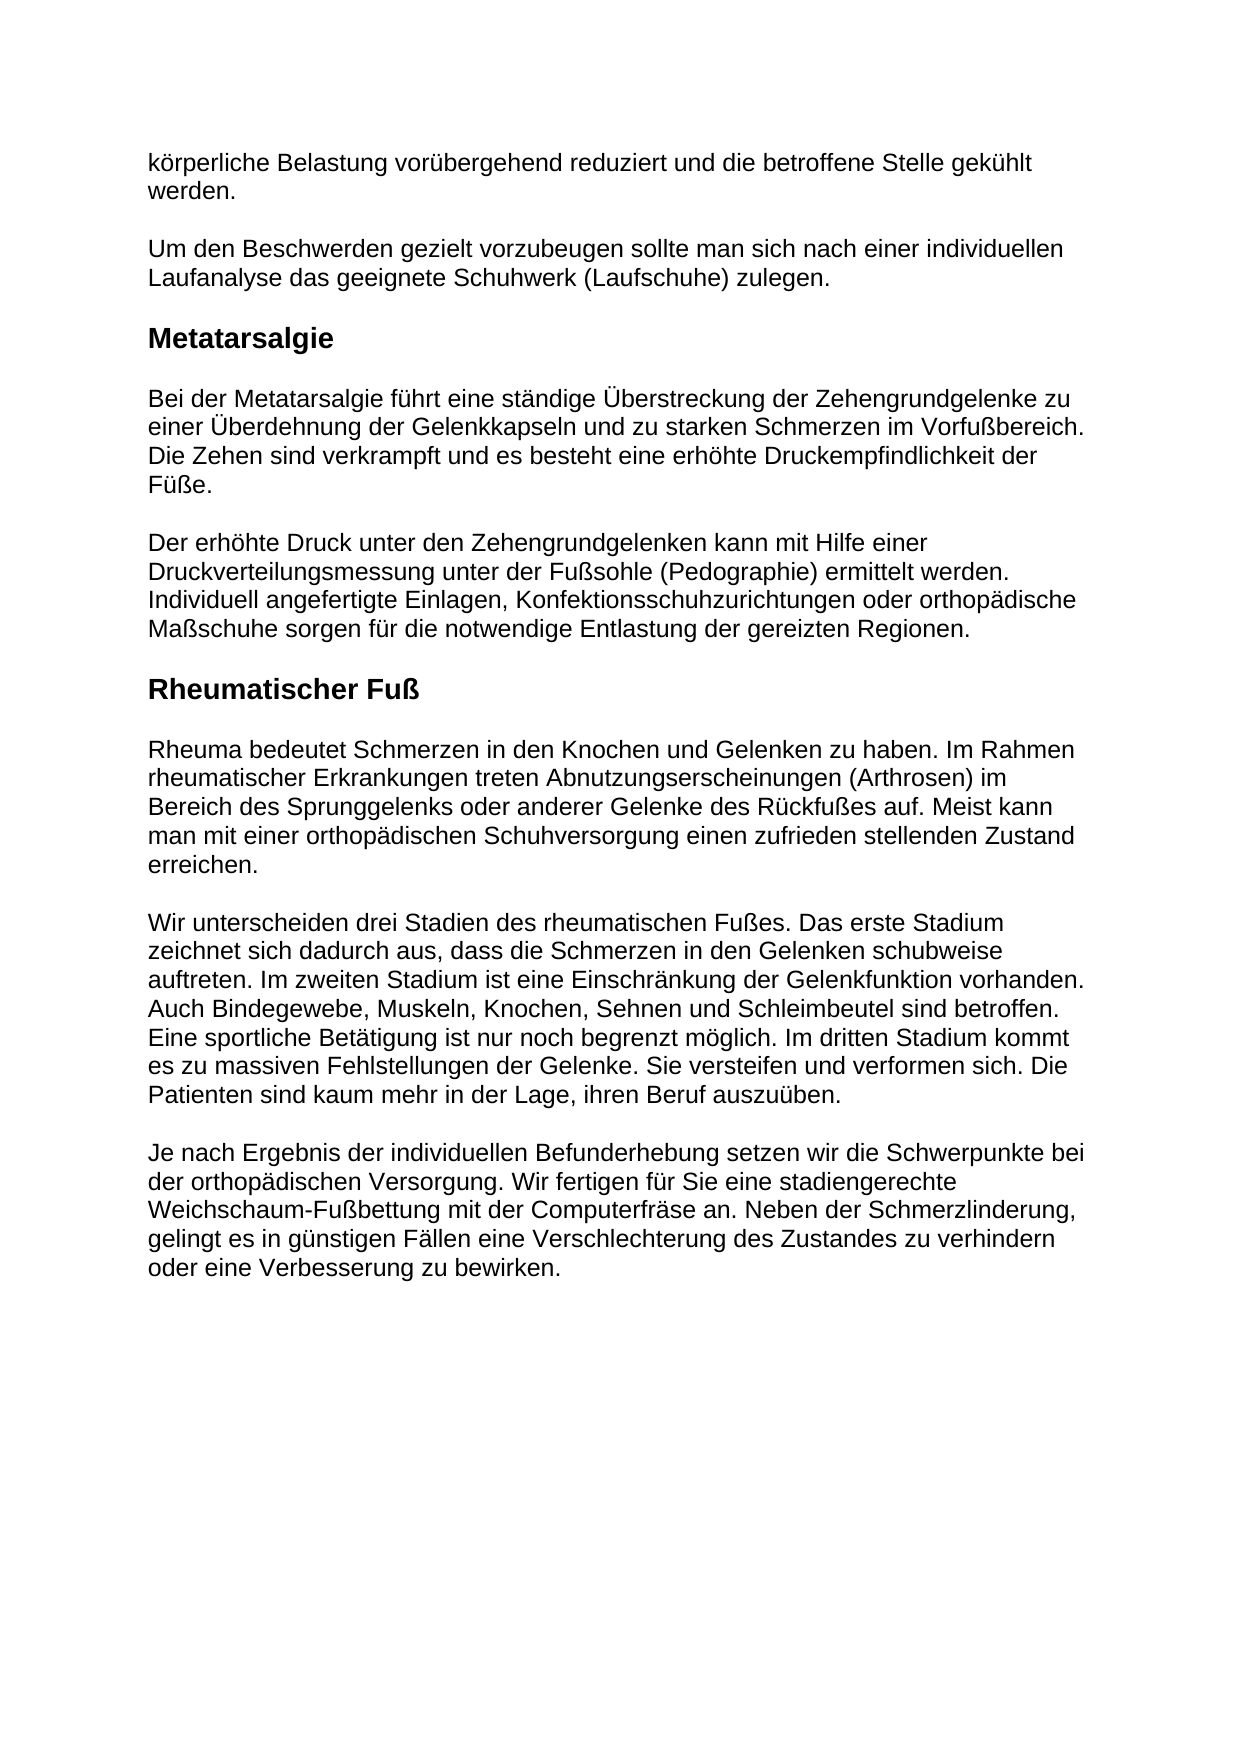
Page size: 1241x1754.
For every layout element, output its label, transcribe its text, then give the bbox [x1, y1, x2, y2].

text Je nach Ergebnis der individuellen Befunderhebung setzen wir die Schwerpunkte bei der orthopädischen Versorgung. Wir fertigen für Sie eine stadiengerechte Weichschaum-Fußbettung mit der Computerfräse an. Neben der Schmerzlinderung, gelingt es in günstigen Fällen eine Verschlechterung des Zustandes zu verhindern oder eine Verbesserung zu bewirken. [148, 1138, 1093, 1282]
text Bei der Metatarsalgie führt eine ständige Überstreckung der Zehengrundgelenke zu einer Überdehnung der Gelenkkapseln und zu starken Schmerzen im Vorfußbereich. Die Zehen sind verkrampft und es besteht eine erhöhte Druckempfindlichkeit der Füße. [148, 384, 1093, 499]
text Rheuma bedeutet Schmerzen in den Knochen und Gelenken zu haben. Im Rahmen rheumatischer Erkrankungen treten Abnutzungserscheinungen (Arthrosen) im Bereich des Sprunggelenks oder anderer Gelenke des Rückfußes auf. Meist kann man mit einer orthopädischen Schuhversorgung einen zufrieden stellenden Zustand erreichen. [148, 735, 1093, 878]
text Rheumatischer Fuß [148, 672, 1093, 706]
text Metatarsalgie [148, 321, 1093, 354]
text Um den Beschwerden gezielt vorzubeugen sollte man sich nach einer individuellen Laufanalyse das geeignete Schuhwerk (Laufschuhe) zulegen. [148, 234, 1093, 292]
text Der erhöhte Druck unter den Zehengrundgelenken kann mit Hilfe einer Druckverteilungsmessung unter der Fußsohle (Pedographie) ermittelt werden. Individuell angefertigte Einlagen, Konfektionsschuhzurichtungen oder orthopädische Maßschuhe sorgen für die notwendige Entlastung der gereizten Regionen. [148, 528, 1093, 643]
text Wir unterscheiden drei Stadien des rheumatischen Fußes. Das erste Stadium zeichnet sich dadurch aus, dass die Schmerzen in den Gelenken schubweise auftreten. Im zweiten Stadium ist eine Einschränkung der Gelenkfunktion vorhanden. Auch Bindegewebe, Muskeln, Knochen, Sehnen und Schleimbeutel sind betroffen. Eine sportliche Betätigung ist nur noch begrenzt möglich. Im dritten Stadium kommt es zu massiven Fehlstellungen der Gelenke. Sie versteifen und verformen sich. Die Patienten sind kaum mehr in der Lage, ihren Beruf auszuüben. [148, 908, 1093, 1109]
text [148, 148, 1093, 205]
